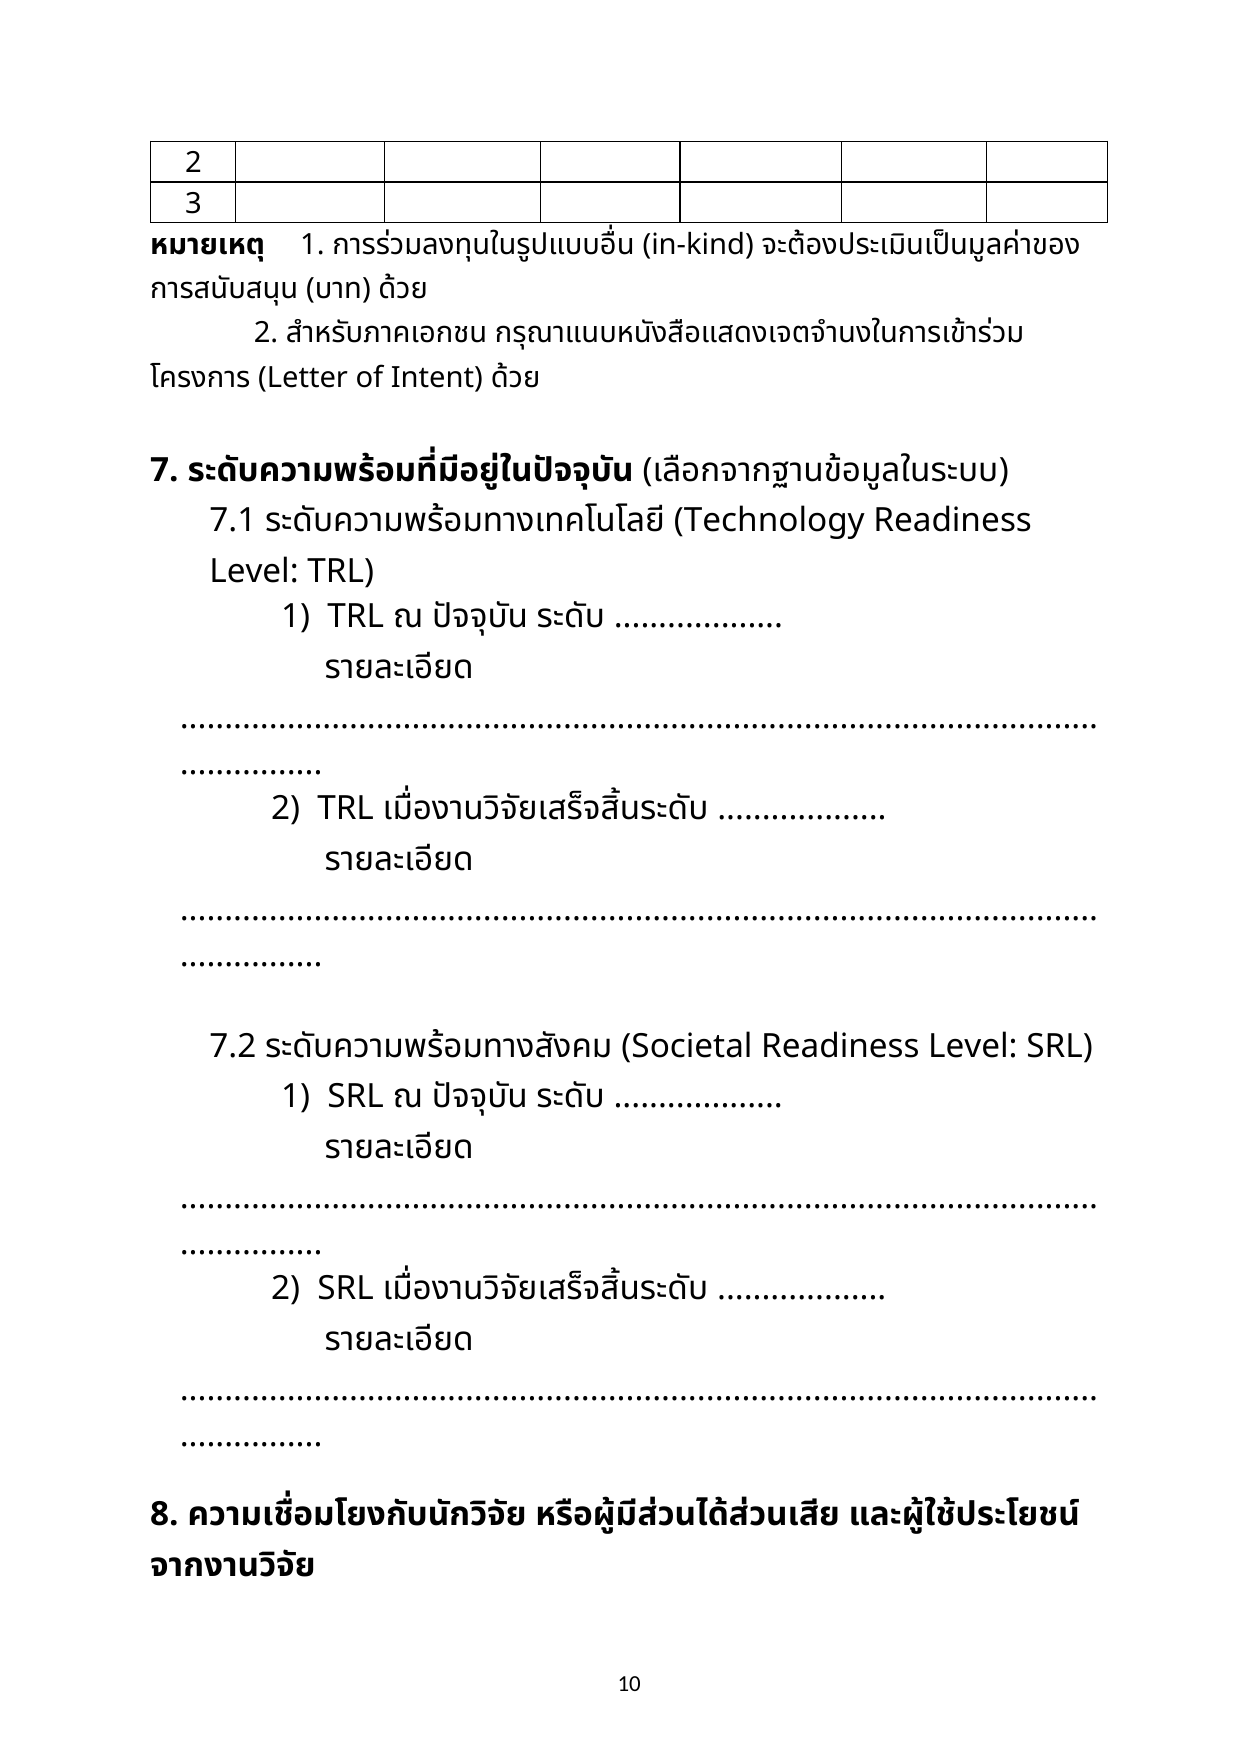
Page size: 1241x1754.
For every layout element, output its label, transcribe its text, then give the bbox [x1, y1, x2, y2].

text 7.2 ระดับความพร้อมทางสังคม (Societal Readiness Level: SRL) [150, 1021, 1107, 1072]
table_cell 3 [151, 183, 235, 222]
table_cell [681, 183, 841, 222]
text 2. สำหรับภาคเอกชน กรุณาแนบหนังสือแสดงเจตจำนงในการเข้าร่วมโครงการ (Letter of Intent) ด้วย [150, 312, 1107, 400]
text 8. ความเชื่อมโยงกับนักวิจัย หรือผู้มีส่วนได้ส่วนเสีย และผู้ใช้ประโยชน์จากงานวิจัย [150, 1490, 1107, 1591]
text รายละเอียด ....................................................................................................................... [179, 1314, 1107, 1456]
text 2) SRL เมื่องานวิจัยเสร็จสิ้นระดับ ................... [150, 1264, 1107, 1314]
table_cell [842, 183, 986, 222]
text รายละเอียด ....................................................................................................................... [179, 835, 1107, 976]
text 1) SRL ณ ปัจจุบัน ระดับ ................... [179, 1072, 1107, 1123]
table_cell [842, 142, 986, 181]
table_cell [236, 142, 384, 181]
table_cell [541, 142, 679, 181]
text รายละเอียด ....................................................................................................................... [179, 1123, 1107, 1264]
text 1) TRL ณ ปัจจุบัน ระดับ ................... [179, 592, 1107, 643]
table_cell [385, 183, 540, 222]
table_cell [987, 142, 1107, 181]
table_cell [541, 183, 679, 222]
text 7. ระดับความพร้อมที่มีอยู่ในปัจจุบัน (เลือกจากฐานข้อมูลในระบบ) [150, 446, 1107, 496]
table_cell [987, 183, 1107, 222]
table_cell [681, 142, 841, 181]
table_cell [236, 183, 384, 222]
text 2) TRL เมื่องานวิจัยเสร็จสิ้นระดับ ................... [150, 784, 1107, 835]
table_cell 2 [151, 142, 235, 181]
table_cell [385, 142, 540, 181]
text หมายเหตุ 1. การร่วมลงทุนในรูปแบบอื่น (in-kind) จะต้องประเมินเป็นมูลค่าของการสนับสนุน (บาท) ด้วย [150, 223, 1107, 312]
text 7.1 ระดับความพร้อมทางเทคโนโลยี (Technology Readiness Level: TRL) [209, 496, 1107, 592]
text รายละเอียด ....................................................................................................................... [179, 643, 1107, 784]
